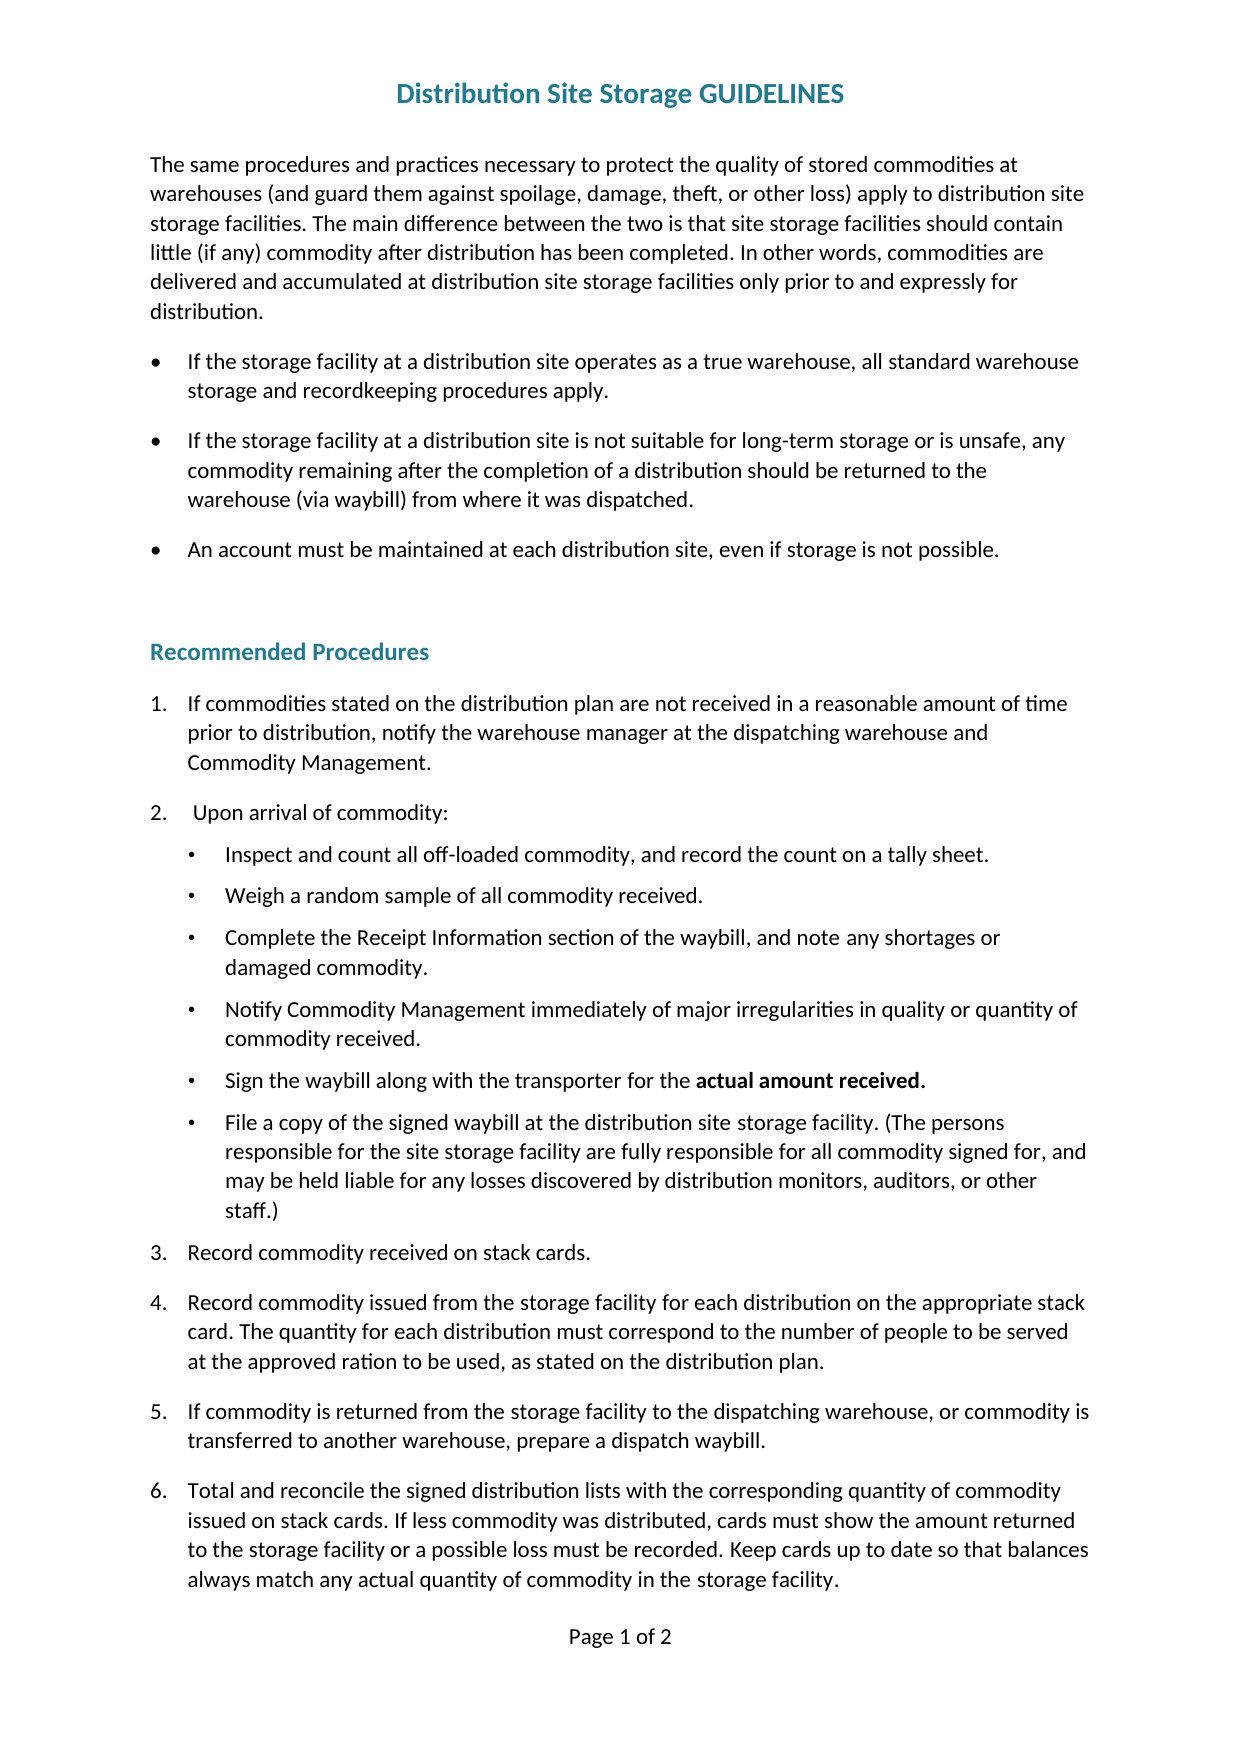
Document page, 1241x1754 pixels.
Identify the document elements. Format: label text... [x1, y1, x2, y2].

list If the storage facility at a distribution site is not suitable for long-term storage or is unsafe, any commodity remaining after the completion of a distribution should be returned to the warehouse (via waybill) from where it was dispatched. [150, 427, 1090, 513]
list If commodity is returned from the storage facility to the dispatching warehouse, or commodity is transferred to another warehouse, prepare a dispatch waybill. [150, 1397, 1090, 1454]
list Total and reconcile the signed distribution lists with the corresponding quantity of commodity issued on stack cards. If less commodity was distributed, cards must show the amount returned to the storage facility or a possible loss must be recorded. Keep cards up to date so that balances always match any actual quantity of commodity in the storage facility. [150, 1477, 1090, 1593]
list Sign the waybill along with the transporter for the actual amount received. [187, 1066, 1090, 1094]
list An account must be maintained at each distribution site, even if storage is not possible. [150, 536, 1090, 564]
list Upon arrival of commodity: [150, 798, 1090, 826]
list If the storage facility at a distribution site operates as a true warehouse, all standard warehouse storage and recordkeeping procedures apply. [150, 347, 1090, 404]
list Record commodity received on stack cards. [150, 1238, 1090, 1266]
text The same procedures and practices necessary to protect the quality of stored commodities at warehouses (and guard them against spoilage, damage, theft, or other loss) apply to distribution site storage facilities. The main difference between the two is that site storage facilities should contain little (if any) commodity after distribution has been completed. In other words, commodities are delivered and accumulated at distribution site storage facilities only prior to and expressly for distribution. [150, 150, 1090, 325]
list Complete the Receipt Information section of the waybill, and note any shortages or damaged commodity. [187, 923, 1090, 981]
text Recommended Procedures [150, 636, 1090, 667]
list Inspect and count all off-loaded commodity, and record the count on a tally sheet. [187, 840, 1090, 868]
list If commodities stated on the distribution plan are not received in a reasonable amount of time prior to distribution, notify the warehouse manager at the dispatching warehouse and Commodity Management. [150, 689, 1090, 776]
list Notify Commodity Management immediately of major irregularities in quality or quantity of commodity received. [187, 995, 1090, 1052]
list Weigh a random sample of all commodity received. [187, 882, 1090, 909]
list File a copy of the signed waybill at the distribution site storage facility. (The persons responsible for the site storage facility are fully responsible for all commodity signed for, and may be held liable for any losses discovered by distribution monitors, auditors, or other staff.) [187, 1108, 1090, 1224]
list Record commodity issued from the storage facility for each distribution on the appropriate stack card. The quantity for each distribution must correspond to the number of people to be served at the approved ration to be used, as stated on the distribution plan. [150, 1288, 1090, 1375]
